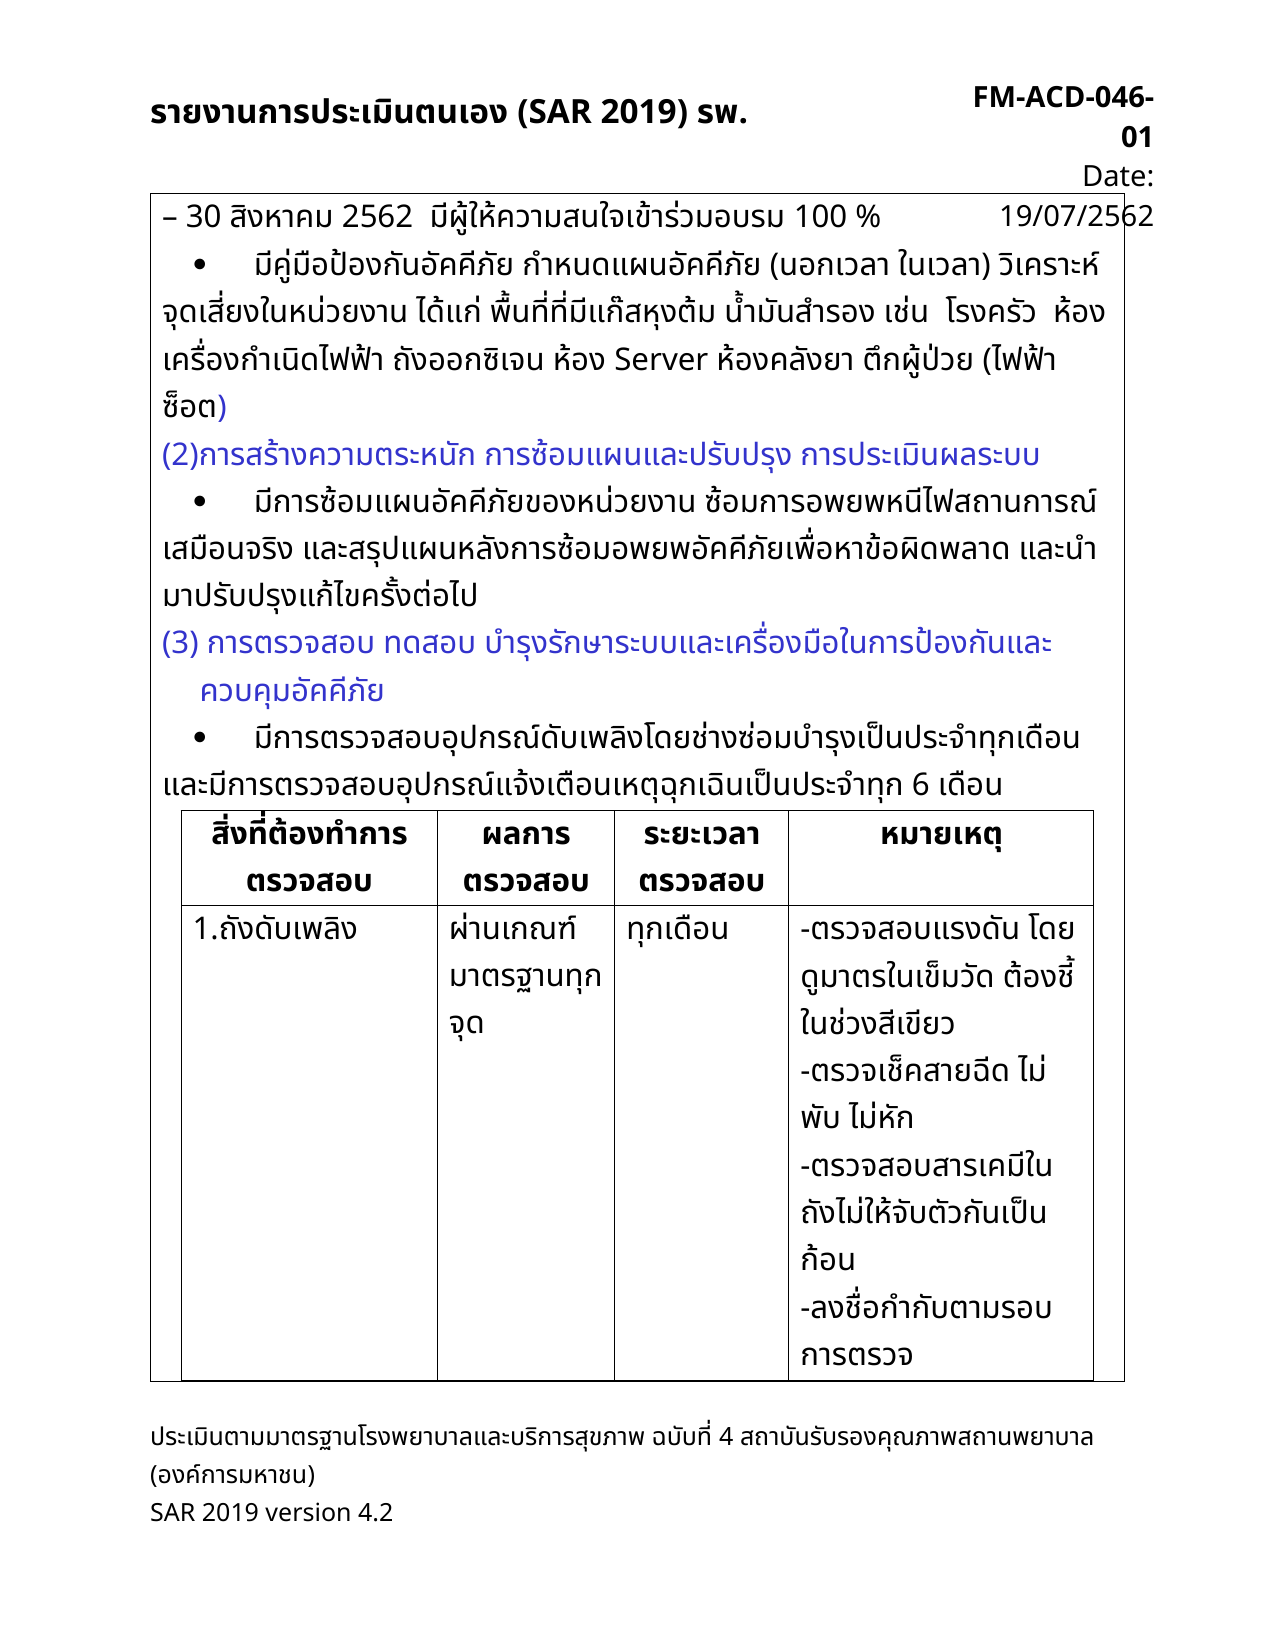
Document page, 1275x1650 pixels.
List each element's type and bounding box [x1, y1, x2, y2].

table_cell [151, 194, 1124, 1381]
